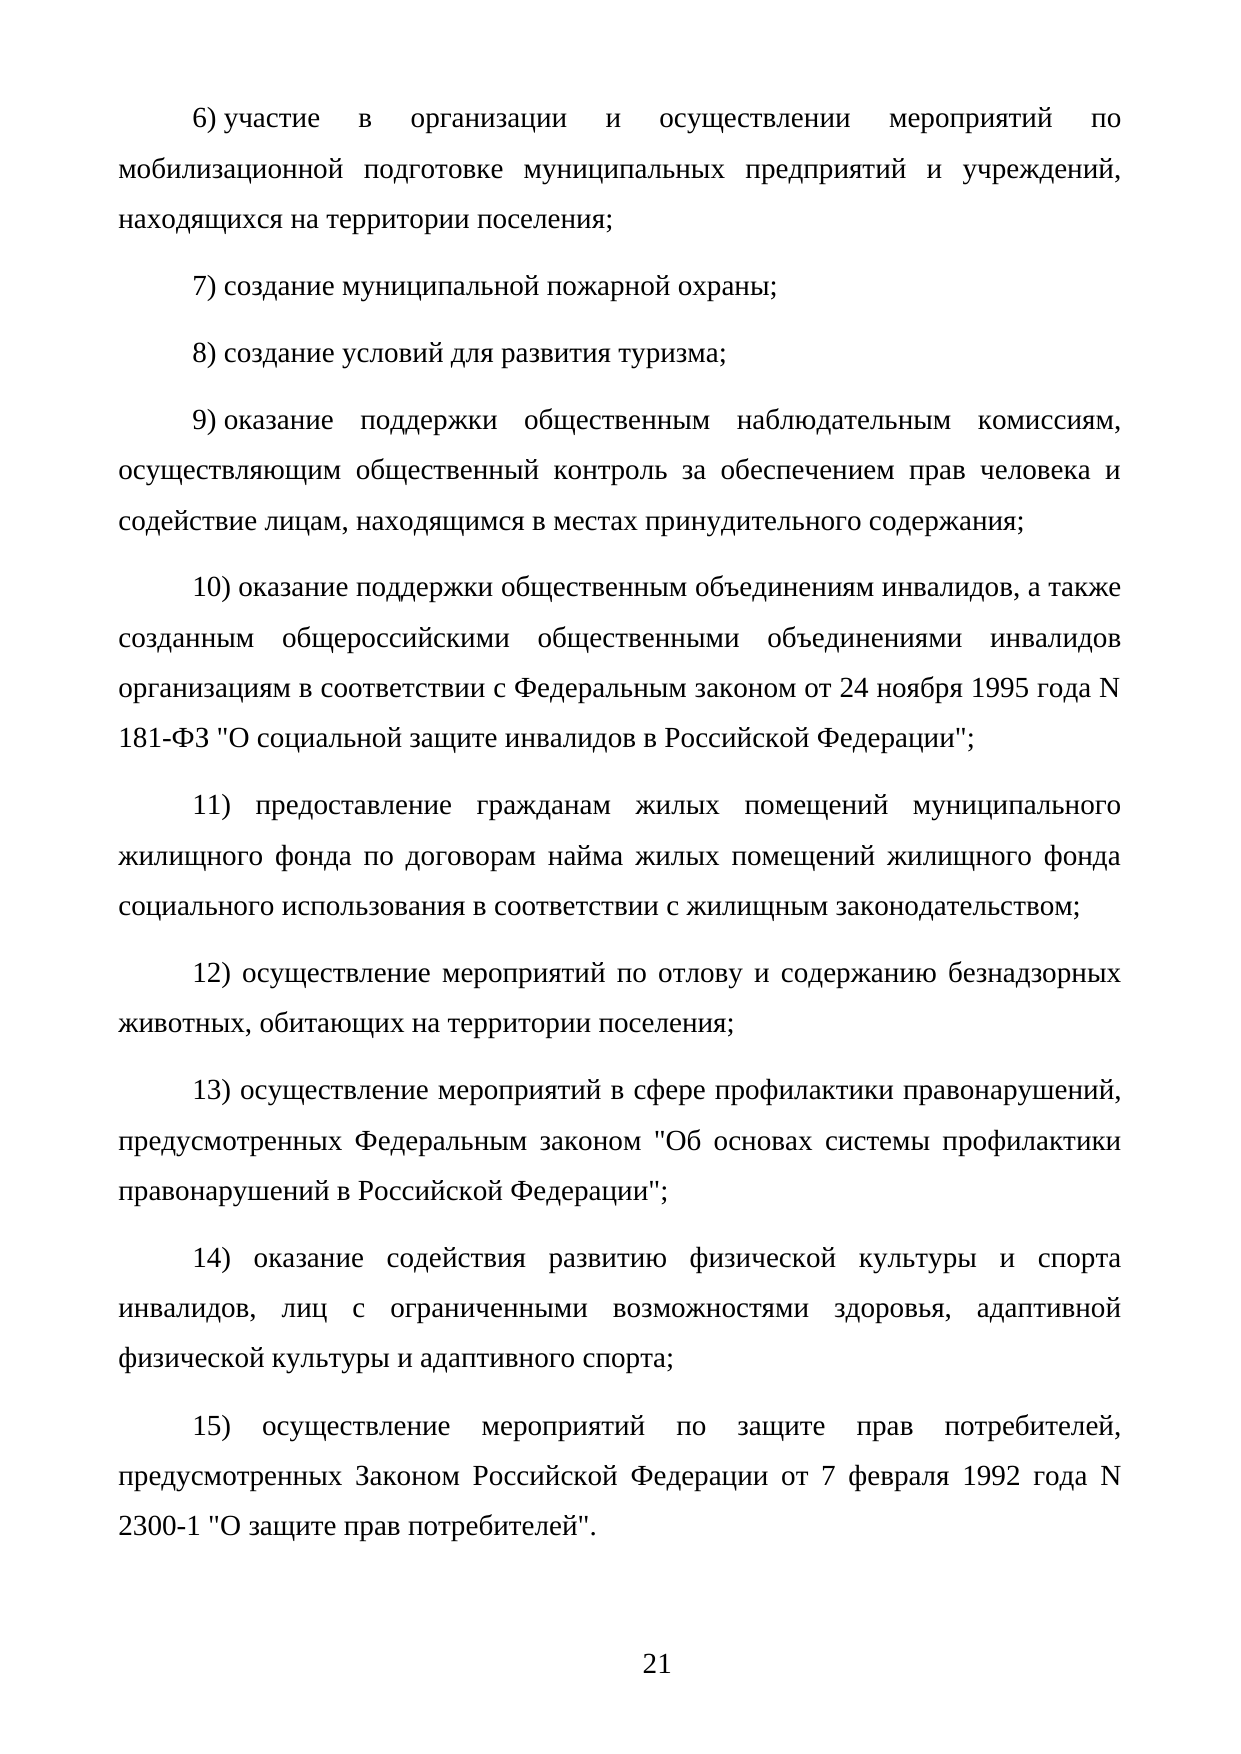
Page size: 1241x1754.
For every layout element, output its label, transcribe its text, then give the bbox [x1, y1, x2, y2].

text 8) создание условий для развития туризма; [118, 335, 1122, 368]
text 12) осуществление мероприятий по отлову и содержанию безнадзорных животных, обитающих на территории поселения; [118, 955, 1122, 1039]
text 14) оказание содействия развитию физической культуры и спорта инвалидов, лиц с ограниченными возможностями здоровья, адаптивной физической культуры и адаптивного спорта; [118, 1240, 1122, 1374]
text 9) оказание поддержки общественным наблюдательным комиссиям, осуществляющим общественный контроль за обеспечением прав человека и содействие лицам, находящимся в местах принудительного содержания; [118, 402, 1122, 536]
text 7) создание муниципальной пожарной охраны; [118, 268, 1122, 302]
text 15) осуществление мероприятий по защите прав потребителей, предусмотренных Законом Российской Федерации от 7 февраля 1992 года N 2300-1 "О защите прав потребителей". [118, 1408, 1122, 1542]
text 6) участие в организации и осуществлении мероприятий по мобилизационной подготовке муниципальных предприятий и учреждений, находящихся на территории поселения; [118, 100, 1122, 234]
text 10) оказание поддержки общественным объединениям инвалидов, а также созданным общероссийскими общественными объединениями инвалидов организациям в соответствии с Федеральным законом от 24 ноября 1995 года N 181-ФЗ "О социальной защите инвалидов в Российской Федерации"; [118, 569, 1122, 754]
text 13) осуществление мероприятий в сфере профилактики правонарушений, предусмотренных Федеральным законом "Об основах системы профилактики правонарушений в Российской Федерации"; [118, 1072, 1122, 1207]
text 11) предоставление гражданам жилых помещений муниципального жилищного фонда по договорам найма жилых помещений жилищного фонда социального использования в соответствии с жилищным законодательством; [118, 787, 1122, 922]
